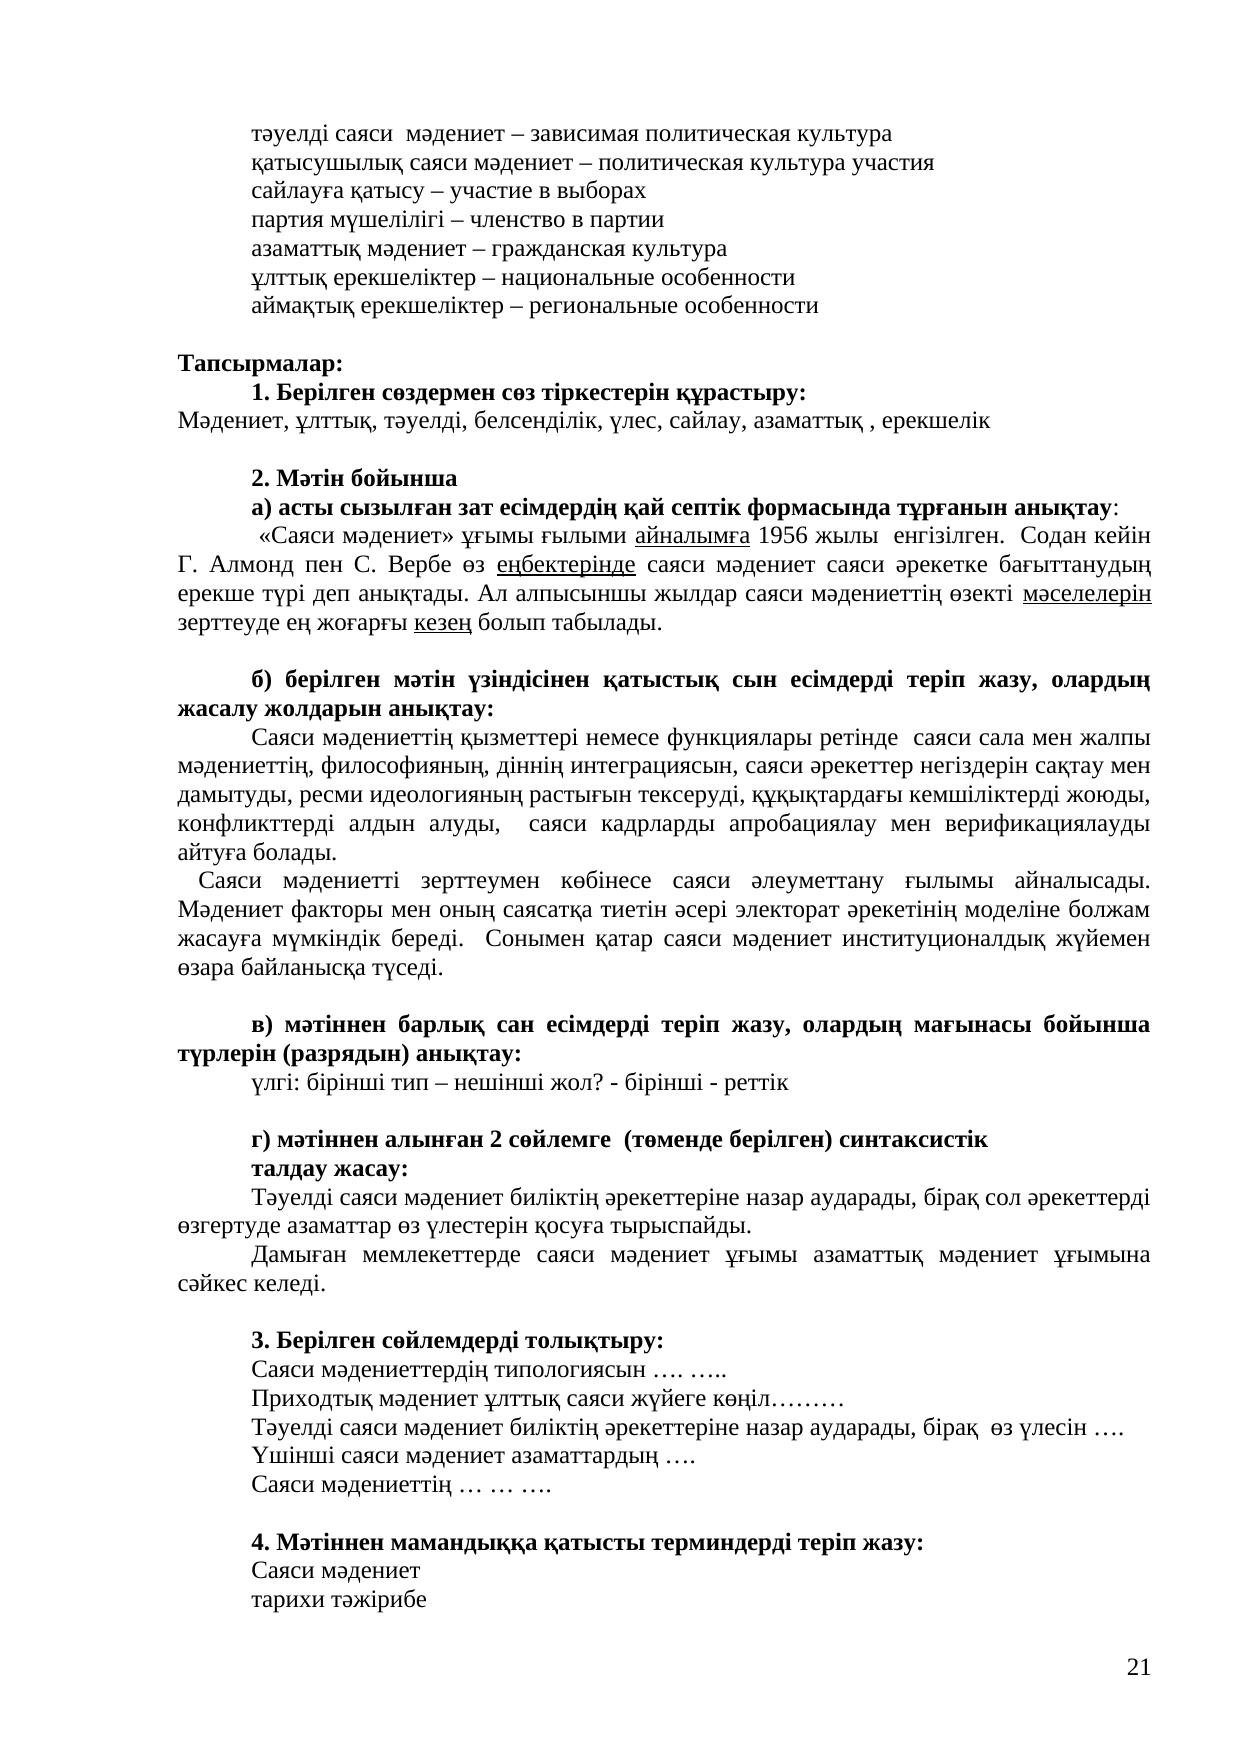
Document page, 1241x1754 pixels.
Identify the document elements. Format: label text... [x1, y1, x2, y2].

text Саяси мәдениеттердің типологиясын …. ….. [177, 1354, 1152, 1383]
text аймақтық ерекшеліктер – региональные особенности [177, 291, 1152, 319]
text ұлттық ерекшеліктер – национальные особенности [177, 262, 1152, 291]
text б) берілген мәтін үзіндісінен қатыстық сын есімдерді теріп жазу, олардың жасалу жолдарын анықтау: [177, 664, 1152, 722]
text Саяси мәдениеттің қызметтері немесе функциялары ретінде саяси сала мен жалпы мәдениеттің, философияның, діннің интеграциясын, саяси әрекеттер негіздерін сақтау мен дамытуды, ресми идеологияның растығын тексеруді, құқықтардағы кемшіліктерді жоюды, конфликттерді алдын алуды, саяси кадрларды апробациялау мен верификациялауды айтуға болады. [177, 722, 1152, 866]
text Саяси мәдениет [177, 1556, 1152, 1584]
text Тапсырмалар: [177, 348, 1152, 377]
text Саяси мәдениеттің … … …. [177, 1469, 1152, 1498]
text Приходтық мәдениет ұлттық саяси жүйеге көңіл……… [177, 1383, 1152, 1412]
text Үшінші саяси мәдениет азаматтардың …. [177, 1441, 1152, 1469]
text партия мүшелілігі – членство в партии [177, 204, 1152, 233]
text тәуелді саяси мәдениет – зависимая политическая культура [177, 118, 1152, 147]
text Саяси мәдениетті зерттеумен көбінесе саяси әлеуметтану ғылымы айналысады. Мәдениет факторы мен оның саясатқа тиетін әсері электорат әрекетінің моделіне болжам жасауға мүмкіндік береді. Сонымен қатар саяси мәдениет институционалдық жүйемен өзара байланысқа түседі. [177, 866, 1152, 981]
text а) асты сызылған зат есімдердің қай септік формасында тұрғанын анықтау: [177, 492, 1152, 521]
text 1. Берілген сөздермен сөз тіркестерін құрастыру: [177, 377, 1152, 406]
text азаматтық мәдениет – гражданская культура [177, 233, 1152, 262]
text г) мәтіннен алынған 2 сөйлемге (төменде берілген) синтаксистік [177, 1124, 1152, 1153]
text үлгі: бірінші тип – нешінші жол? - бірінші - реттік [177, 1067, 1152, 1096]
text «Саяси мәдениет» ұғымы ғылыми айналымға 1956 жылы енгізілген. Содан кейін Г. Алмонд пен С. Вербе өз еңбектерінде саяси мәдениет саяси әрекетке бағыттанудың ерекше түрі деп анықтады. Ал алпысыншы жылдар саяси мәдениеттің өзекті мәселелерін зерттеуде ең жоғарғы кезең болып табылады. [177, 521, 1152, 636]
text талдау жасау: [177, 1153, 1152, 1182]
text Мәдениет, ұлттық, тәуелді, белсенділік, үлес, сайлау, азаматтық , ерекшелік [177, 406, 1152, 434]
text тарихи тәжірибе [177, 1584, 1152, 1613]
text 3. Берілген сөйлемдерді толықтыру: [177, 1326, 1152, 1354]
text в) мәтіннен барлық сан есімдерді теріп жазу, олардың мағынасы бойынша түрлерін (разрядын) анықтау: [177, 1009, 1152, 1067]
text Дамыған мемлекеттерде саяси мәдениет ұғымы азаматтық мәдениет ұғымына сәйкес келеді. [177, 1239, 1152, 1297]
text Тәуелді саяси мәдениет биліктің әрекеттеріне назар аударады, бірақ өз үлесін …. [177, 1412, 1152, 1441]
text қатысушылық саяси мәдениет – политическая культура участия [177, 147, 1152, 176]
text 4. Мәтіннен мамандыққа қатысты терминдерді теріп жазу: [177, 1527, 1152, 1556]
text 2. Мәтін бойынша [177, 463, 1152, 492]
text сайлауға қатысу – участие в выборах [177, 176, 1152, 204]
text Тәуелді саяси мәдениет биліктің әрекеттеріне назар аударады, бірақ сол әрекеттерді өзгертуде азаматтар өз үлестерін қосуға тырыспайды. [177, 1182, 1152, 1239]
